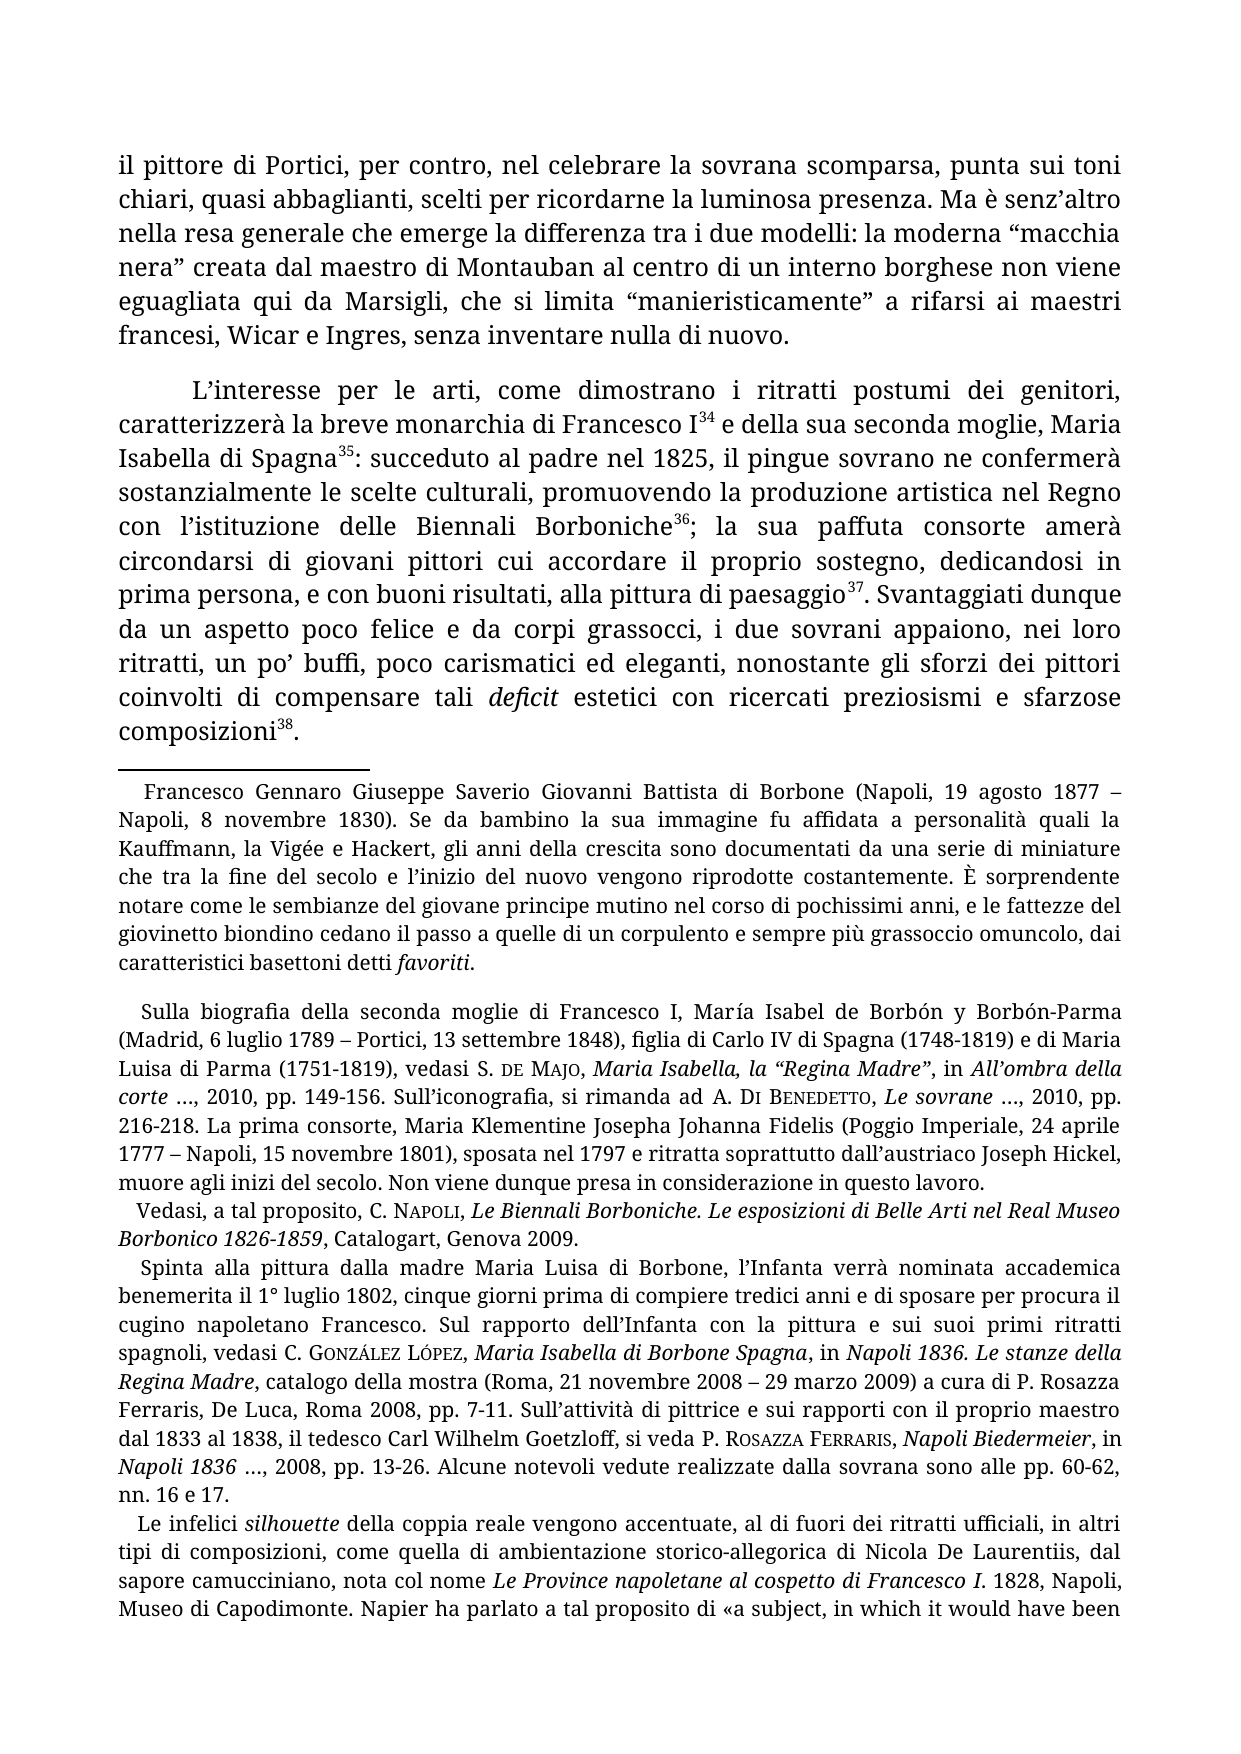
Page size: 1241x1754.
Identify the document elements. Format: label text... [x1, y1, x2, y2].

text Dopo la morte di Ferdinando, il figlio Francesco farà realizzare una serie di quadri di memoria, “di felice ricordanza”, al pittore Salvatore Fergola, che illustrano alcuni episodi nella vita del sovrano scomparso, per lo più legati al momento del suo ritorno sul trono napoletano. Francesco commissionerà, inoltre, un ritratto postumo della madre, morta a Vienna nel 1814, nel quale la figura della sovrana austriaca viene calata all’interno di un’iconografia pienamente rispondente alle nuove istanze figurative (fig. 6): a realizzarlo, è il giovane Filippo Marsigli, allievo di Wicar e fine conoscitore della pittura alla Gérard, che otterrà la cattedra di pittura storica nel 1833. È di tutta evidenza l’esplicita citazione di uno dei capolavori della ritrattistica di epoca murattiana, forse il più bello tra i tanti raffiguranti Carolina Bonaparte, e cioè quello firmato da Ingres (fig. 5) in quello stesso 1814 che vede la morte di Maria Carolina d’Asburgo e che precede di poco la sconfitta dei napoleonidi. Chissà se la fiera regina austriaca avrebbe gradito un omaggio del genere, un ritratto ricalcato su quello della sua usurpatrice. Sta di fatto che Marsigli, probabilmente al seguito di Ingres durante il viaggio di quest’ultimo a Napoli per conoscere la Murat, appare comunque conscio della differenza di cultura e di temperamento delle due “Caroline”, e, pur citando il dipinto napoleonico, sembra pronto a capovolgerlo, come un positivo/negativo. E non soltanto per l’abito nero che cede qui il passo ad uno perlaceo, ma per l’atmosfera che si registra: se il grande artista francese sembra presagire la fine di un’epoca nei toni chiaroscurali, il pittore di Portici, per contro, nel celebrare la sovrana scomparsa, punta sui toni chiari, quasi abbaglianti, scelti per ricordarne la luminosa presenza. Ma è senz’altro nella resa generale che emerge la differenza tra i due modelli: la moderna “macchia nera” creata dal maestro di Montauban al centro di un interno borghese non viene eguagliata qui da Marsigli, che si limita “manieristicamente” a rifarsi ai maestri francesi, Wicar e Ingres, senza inventare nulla di nuovo. [118, 148, 1122, 352]
text L’interesse per le arti, come dimostrano i ritratti postumi dei genitori, caratterizzerà la breve monarchia di Francesco I e della sua seconda moglie, Maria Isabella di Spagna: succeduto al padre nel 1825, il pingue sovrano ne confermerà sostanzialmente le scelte culturali, promuovendo la produzione artistica nel Regno con l’istituzione delle Biennali Borboniche; la sua paffuta consorte amerà circondarsi di giovani pittori cui accordare il proprio sostegno, dedicandosi in prima persona, e con buoni risultati, alla pittura di paesaggio. Svantaggiati dunque da un aspetto poco felice e da corpi grassocci, i due sovrani appaiono, nei loro ritratti, un po’ buffi, poco carismatici ed eleganti, nonostante gli sforzi dei pittori coinvolti di compensare tali deficit estetici con ricercati preziosismi e sfarzose composizioni. [118, 373, 1122, 747]
